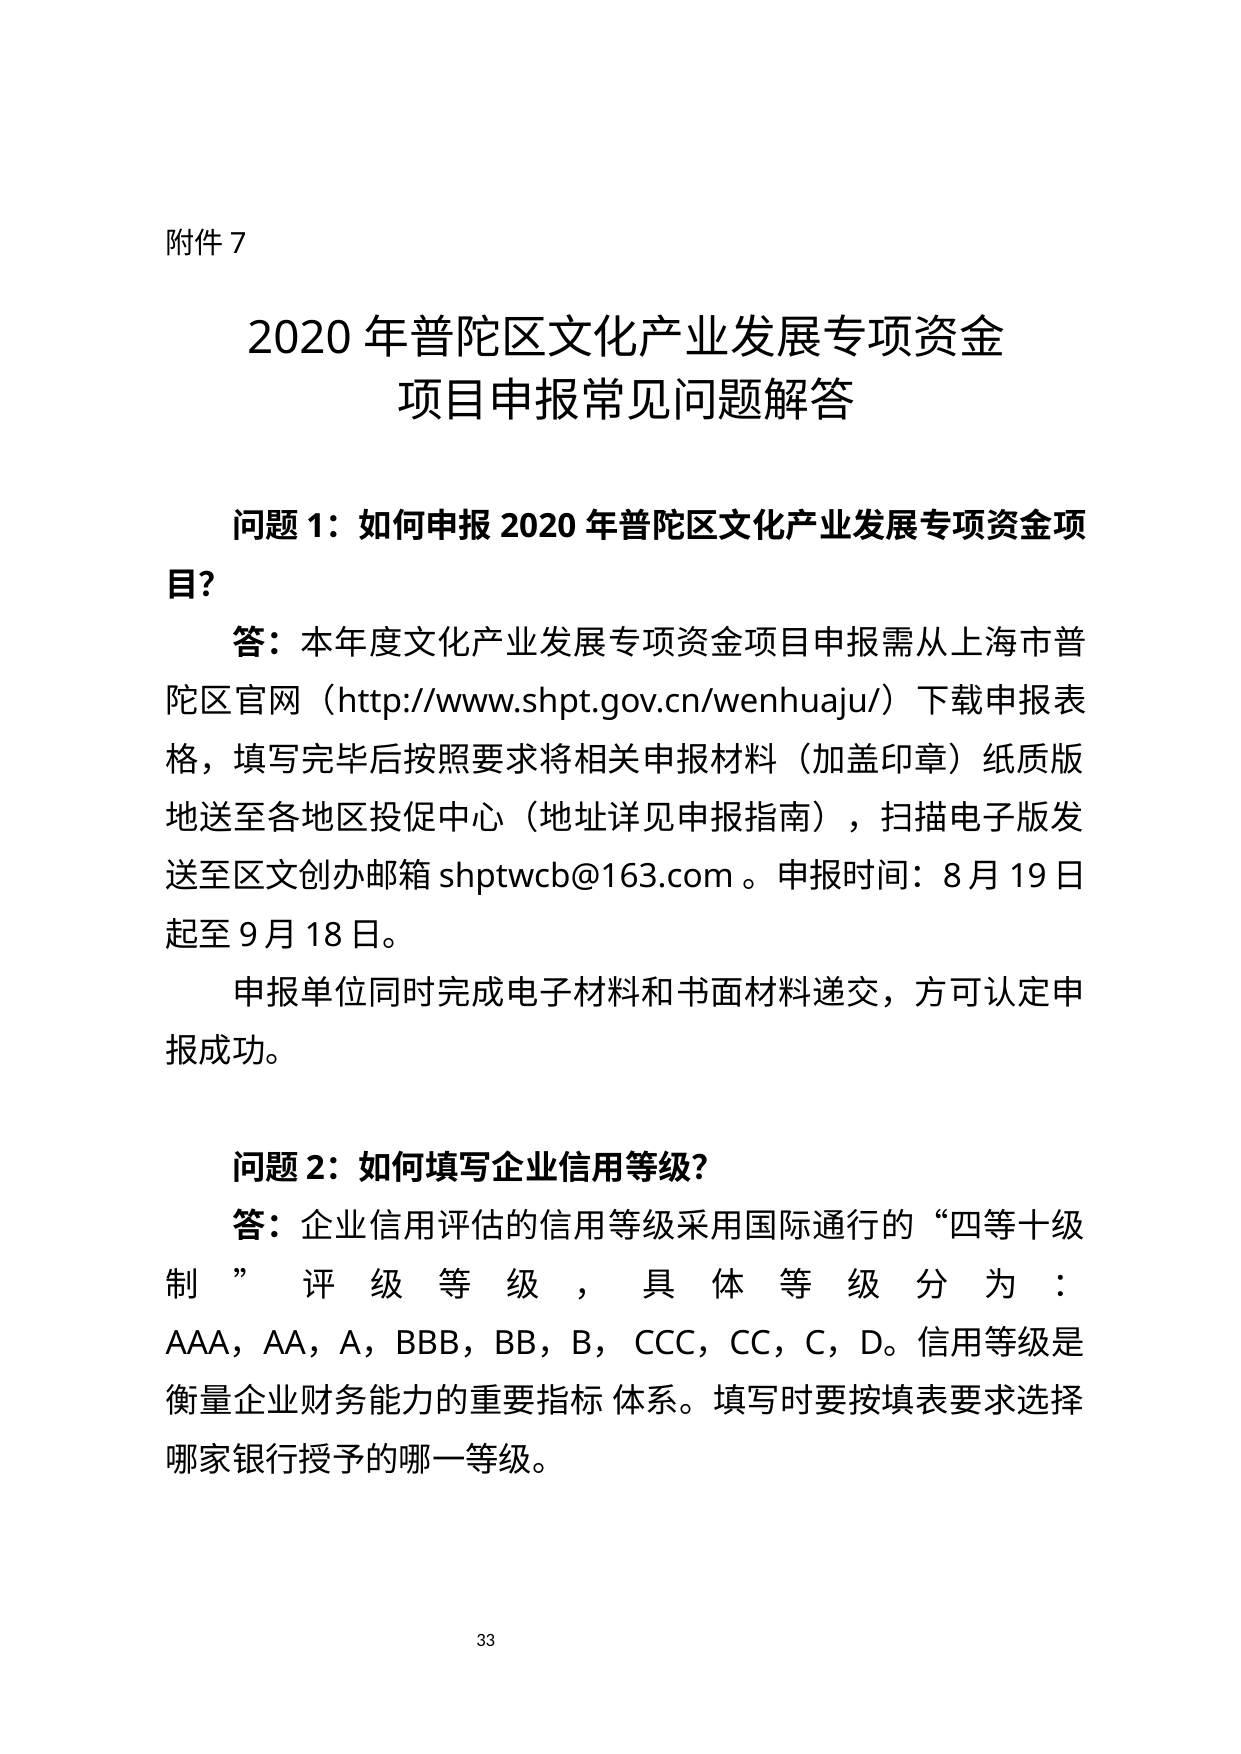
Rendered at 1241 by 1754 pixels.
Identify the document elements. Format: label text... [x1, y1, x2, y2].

text 问题1：如何申报 2020 年普陀区文化产业发展专项资金项目？ [165, 491, 1087, 608]
text 答：企业信用评估的信用等级采用国际通行的“四等十级 制”评级等级，具体等级分为：AAA，AA，A，BBB，BB，B， CCC，CC，C，D。信用等级是衡量企业财务能力的重要指标 体系。填写时要按填表要求选择哪家银行授予的哪一等级。 [165, 1191, 1087, 1483]
text 项目申报常见问题解答 [165, 366, 1087, 429]
text 答：本年度文化产业发展专项资金项目申报需从上海市普陀区官网（http://www.shpt.gov.cn/wenhuaju/）下载申报表格，填写完毕后按照要求将相关申报材料（加盖印章）纸质版地送至各地区投促中心（地址详见申报指南），扫描电子版发送至区文创办邮箱shptwcb@163.com 。申报时间：8月19日起至9月18日。 [165, 608, 1087, 958]
text 问题2：如何填写企业信用等级？ [165, 1133, 1087, 1191]
text 2020 年普陀区文化产业发展专项资金 [165, 304, 1087, 366]
text 附件7 [165, 220, 1087, 262]
text 申报单位同时完成电子材料和书面材料递交，方可认定申报成功。 [165, 958, 1087, 1074]
